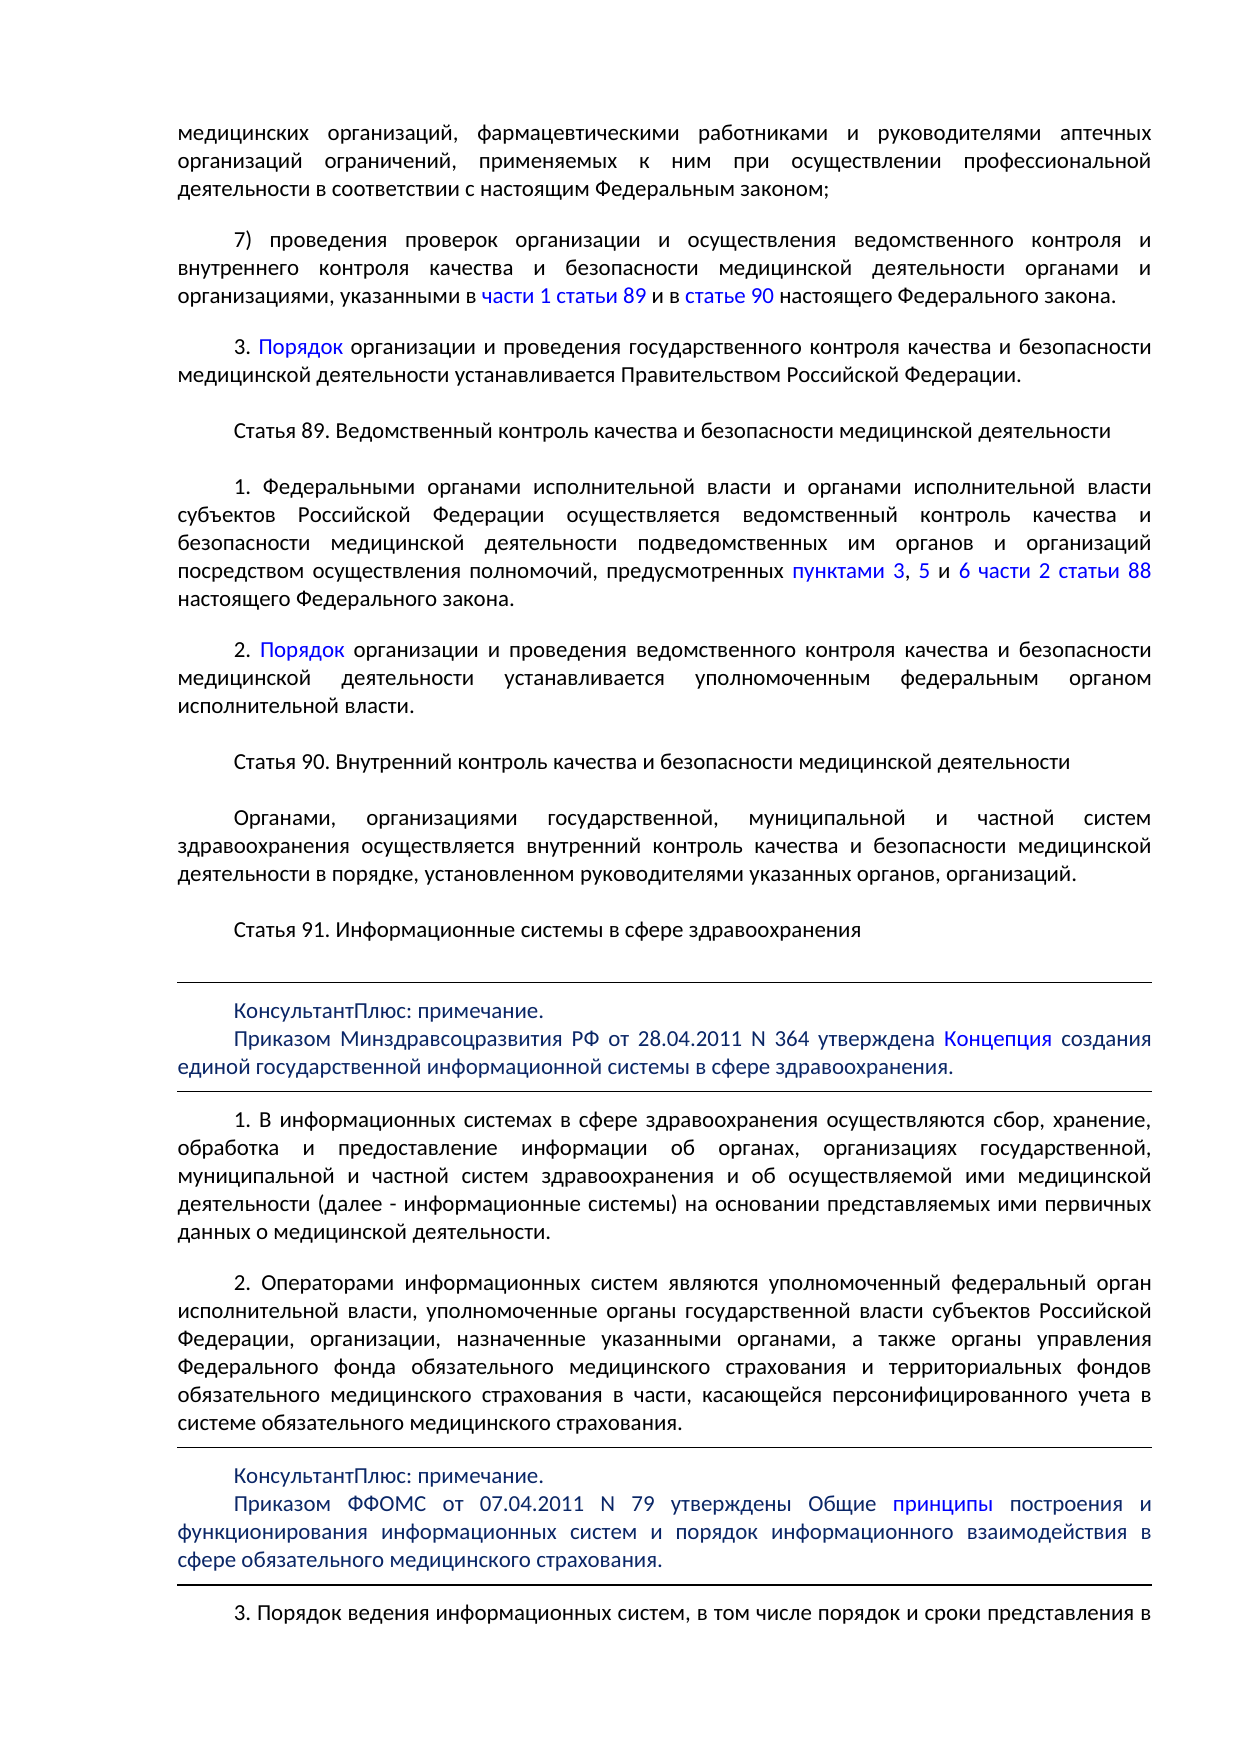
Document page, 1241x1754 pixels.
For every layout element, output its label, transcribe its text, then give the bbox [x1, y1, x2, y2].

text Приказом ФФОМС от 07.04.2011 N 79 утверждены Общие принципы построения и функционирования информационных систем и порядок информационного взаимодействия в сфере обязательного медицинского страхования. [177, 1489, 1152, 1573]
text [177, 118, 1152, 202]
text Статья 90. Внутренний контроль качества и безопасности медицинской деятельности [177, 747, 1152, 775]
text 3. Порядок организации и проведения государственного контроля качества и безопасности медицинской деятельности устанавливается Правительством Российской Федерации. [177, 332, 1152, 388]
text КонсультантПлюс: примечание. [177, 1461, 1152, 1489]
text 2. Операторами информационных систем являются уполномоченный федеральный орган исполнительной власти, уполномоченные органы государственной власти субъектов Российской Федерации, организации, назначенные указанными органами, а также органы управления Федерального фонда обязательного медицинского страхования и территориальных фондов обязательного медицинского страхования в части, касающейся персонифицированного учета в системе обязательного медицинского страхования. [177, 1268, 1152, 1436]
text 7) проведения проверок организации и осуществления ведомственного контроля и внутреннего контроля качества и безопасности медицинской деятельности органами и организациями, указанными в части 1 статьи 89 и в статье 90 настоящего Федерального закона. [177, 225, 1152, 309]
text 1. Федеральными органами исполнительной власти и органами исполнительной власти субъектов Российской Федерации осуществляется ведомственный контроль качества и безопасности медицинской деятельности подведомственных им органов и организаций посредством осуществления полномочий, предусмотренных пунктами 3, 5 и 6 части 2 статьи 88 настоящего Федерального закона. [177, 472, 1152, 612]
text Приказом Минздравсоцразвития РФ от 28.04.2011 N 364 утверждена Концепция создания единой государственной информационной системы в сфере здравоохранения. [177, 1024, 1152, 1080]
text Статья 89. Ведомственный контроль качества и безопасности медицинской деятельности [177, 416, 1152, 444]
text КонсультантПлюс: примечание. [177, 996, 1152, 1024]
text Органами, организациями государственной, муниципальной и частной систем здравоохранения осуществляется внутренний контроль качества и безопасности медицинской деятельности в порядке, установленном руководителями указанных органов, организаций. [177, 803, 1152, 887]
text 2. Порядок организации и проведения ведомственного контроля качества и безопасности медицинской деятельности устанавливается уполномоченным федеральным органом исполнительной власти. [177, 635, 1152, 719]
text Статья 91. Информационные системы в сфере здравоохранения [177, 915, 1152, 943]
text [177, 1598, 1152, 1626]
text 1. В информационных системах в сфере здравоохранения осуществляются сбор, хранение, обработка и предоставление информации об органах, организациях государственной, муниципальной и частной систем здравоохранения и об осуществляемой ими медицинской деятельности (далее - информационные системы) на основании представляемых ими первичных данных о медицинской деятельности. [177, 1105, 1152, 1245]
